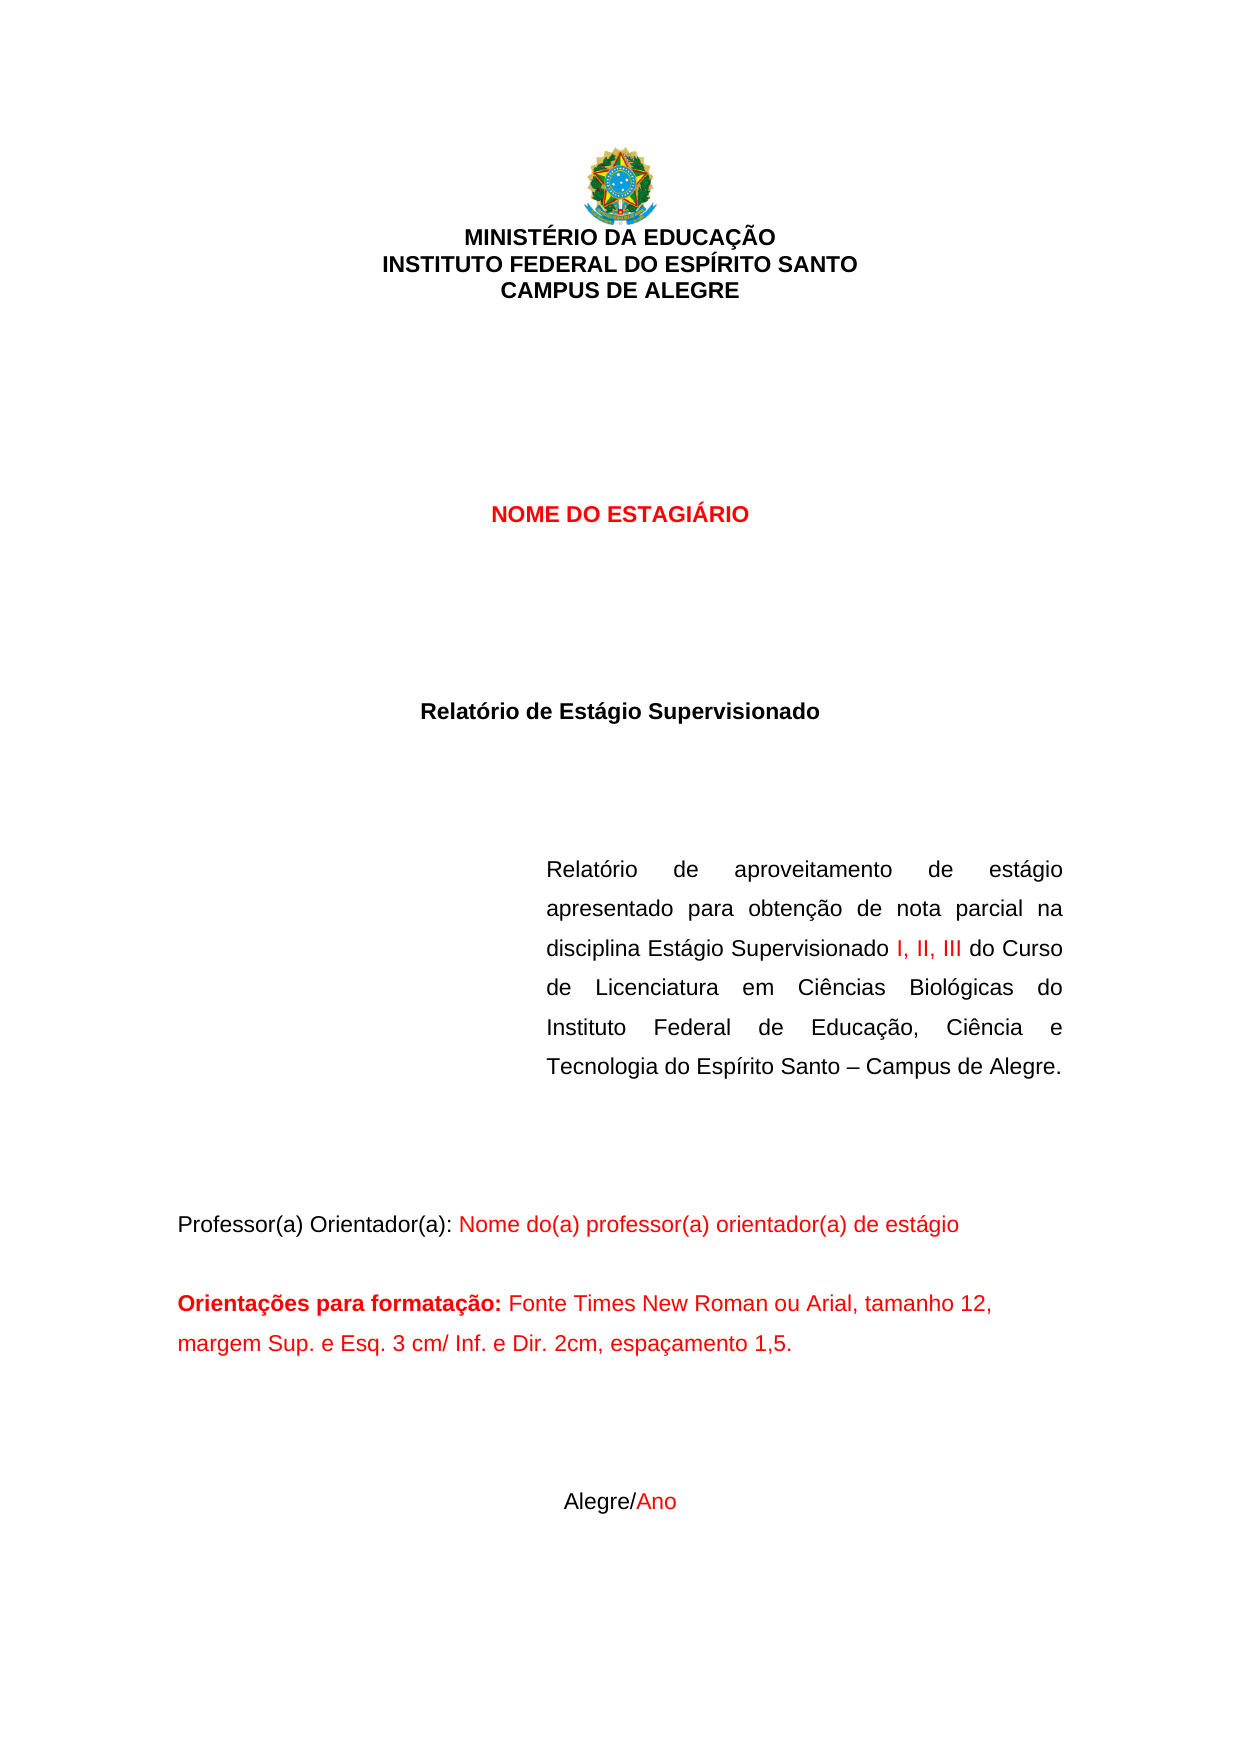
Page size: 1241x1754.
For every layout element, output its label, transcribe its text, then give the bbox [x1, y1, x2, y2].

text CAMPUS DE ALEGRE [177, 277, 1063, 303]
picture [583, 147, 657, 225]
text MINISTÉRIO DA EDUCAÇÃO [177, 224, 1063, 251]
text INSTITUTO FEDERAL DO ESPÍRITO SANTO [177, 251, 1063, 277]
text Professor(a) Orientador(a): Nome do(a) professor(a) orientador(a) de estágio [177, 1211, 1063, 1238]
text Alegre/Ano [177, 1488, 1063, 1514]
text Relatório de aproveitamento de estágio apresentado para obtenção de nota parcial na disciplina Estágio Supervisionado I, II, III do Curso de Licenciatura em Ciências Biológicas do Instituto Federal de Educação, Ciência e Tecnologia do Espírito Santo – Campus de Alegre. [546, 856, 1063, 1080]
text Orientações para formatação: Fonte Times New Roman ou Arial, tamanho 12, margem Sup. e Esq. 3 cm/ Inf. e Dir. 2cm, espaçamento 1,5. [177, 1290, 1063, 1356]
text NOME DO ESTAGIÁRIO [177, 501, 1063, 527]
text Relatório de Estágio Supervisionado [177, 698, 1063, 724]
